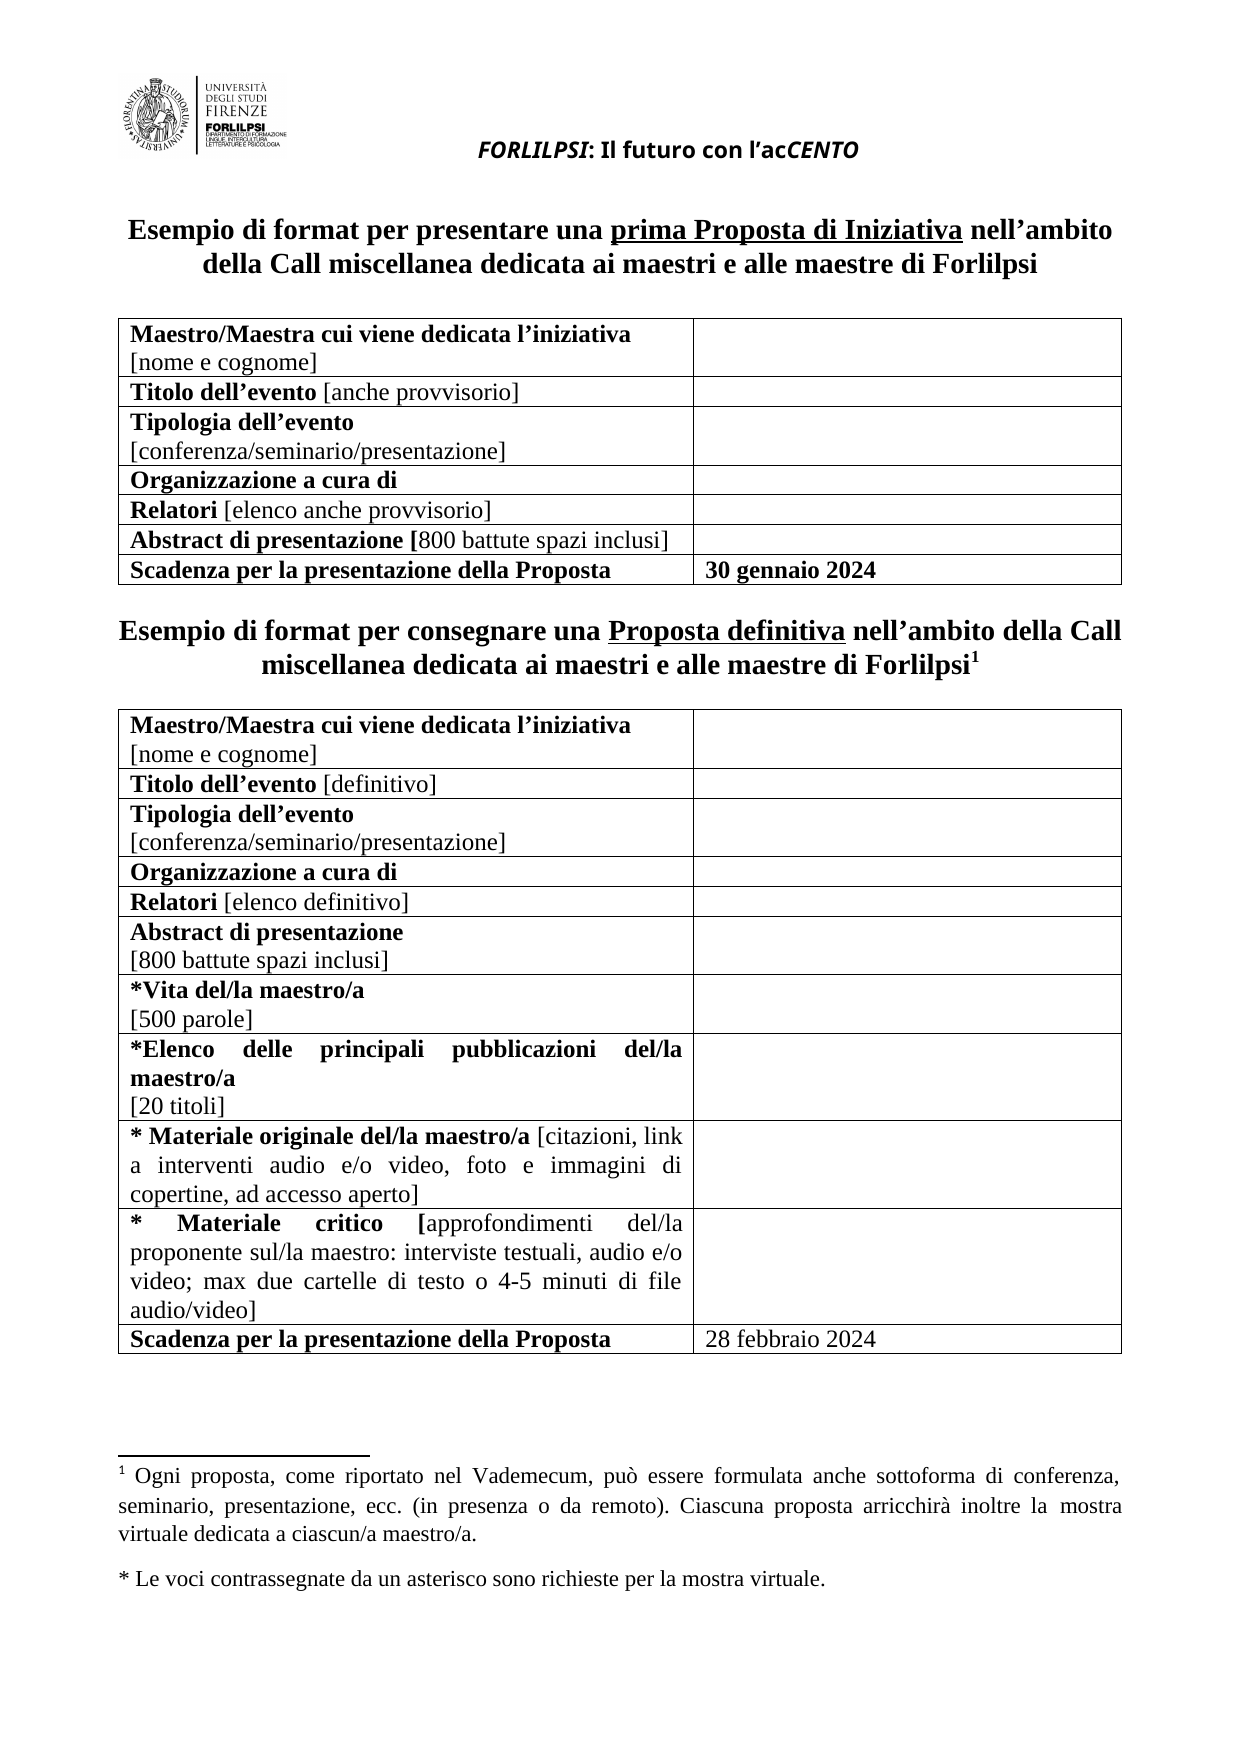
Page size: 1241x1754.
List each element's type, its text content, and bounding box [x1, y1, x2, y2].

table_cell Scadenza per la presentazione della Proposta [119, 555, 693, 584]
table_cell [694, 857, 1121, 886]
table_cell [694, 799, 1121, 856]
table_header Maestro/Maestra cui viene dedicata l’iniziativa [nome e cognome] [119, 319, 693, 376]
table_cell * Materiale critico [approfondimenti del/la proponente sul/la maestro: interviste testuali, audio e/o video; max due cartelle di testo o 4-5 minuti di file audio/video] [119, 1209, 693, 1323]
table_cell Relatori [elenco anche provvisorio] [119, 495, 693, 524]
table_cell * Materiale originale del/la maestro/a [citazioni, link a interventi audio e/o video, foto e immagini di copertine, ad accesso aperto] [119, 1121, 693, 1207]
table_header Maestro/Maestra cui viene dedicata l’iniziativa [nome e cognome] [119, 710, 693, 768]
table_cell Titolo dell’evento [definitivo] [119, 769, 693, 798]
table_cell Abstract di presentazione [800 battute spazi inclusi] [119, 525, 693, 554]
table_cell [694, 1034, 1121, 1120]
table_cell [694, 407, 1121, 464]
table_cell [694, 917, 1121, 974]
table_cell Organizzazione a cura di [119, 857, 693, 886]
table_cell Tipologia dell’evento [conferenza/seminario/presentazione] [119, 799, 693, 856]
table_cell Relatori [elenco definitivo] [119, 887, 693, 916]
table_cell [694, 377, 1121, 406]
table_cell [694, 1121, 1121, 1207]
table_header [694, 710, 1121, 768]
text Esempio di format per presentare una prima Proposta di Iniziativa nell’ambito della Call miscellanea dedicata ai maestri e alle maestre di Forlilpsi [118, 212, 1122, 279]
table_cell [694, 495, 1121, 524]
table_cell Abstract di presentazione [800 battute spazi inclusi] [119, 917, 693, 974]
table_cell Scadenza per la presentazione della Proposta [119, 1325, 693, 1353]
table_cell 28 febbraio 2024 [694, 1325, 1121, 1353]
table_header [694, 319, 1121, 376]
table_cell [694, 1209, 1121, 1323]
table_cell *Elenco delle principali pubblicazioni del/la maestro/a [20 titoli] [119, 1034, 693, 1120]
table_cell Tipologia dell’evento [conferenza/seminario/presentazione] [119, 407, 693, 464]
text Esempio di format per consegnare una Proposta definitiva nell’ambito della Call miscellanea dedicata ai maestri e alle maestre di Forlilpsi [118, 585, 1122, 681]
table_cell 30 gennaio 2024 [694, 555, 1121, 584]
picture [118, 73, 288, 159]
table_cell [694, 466, 1121, 494]
table_cell [694, 525, 1121, 554]
table_cell [694, 887, 1121, 916]
table_cell [694, 975, 1121, 1033]
table_cell *Vita del/la maestro/a [500 parole] [119, 975, 693, 1033]
table_cell Organizzazione a cura di [119, 466, 693, 494]
table_cell [694, 769, 1121, 798]
table_cell Titolo dell’evento [anche provvisorio] [119, 377, 693, 406]
